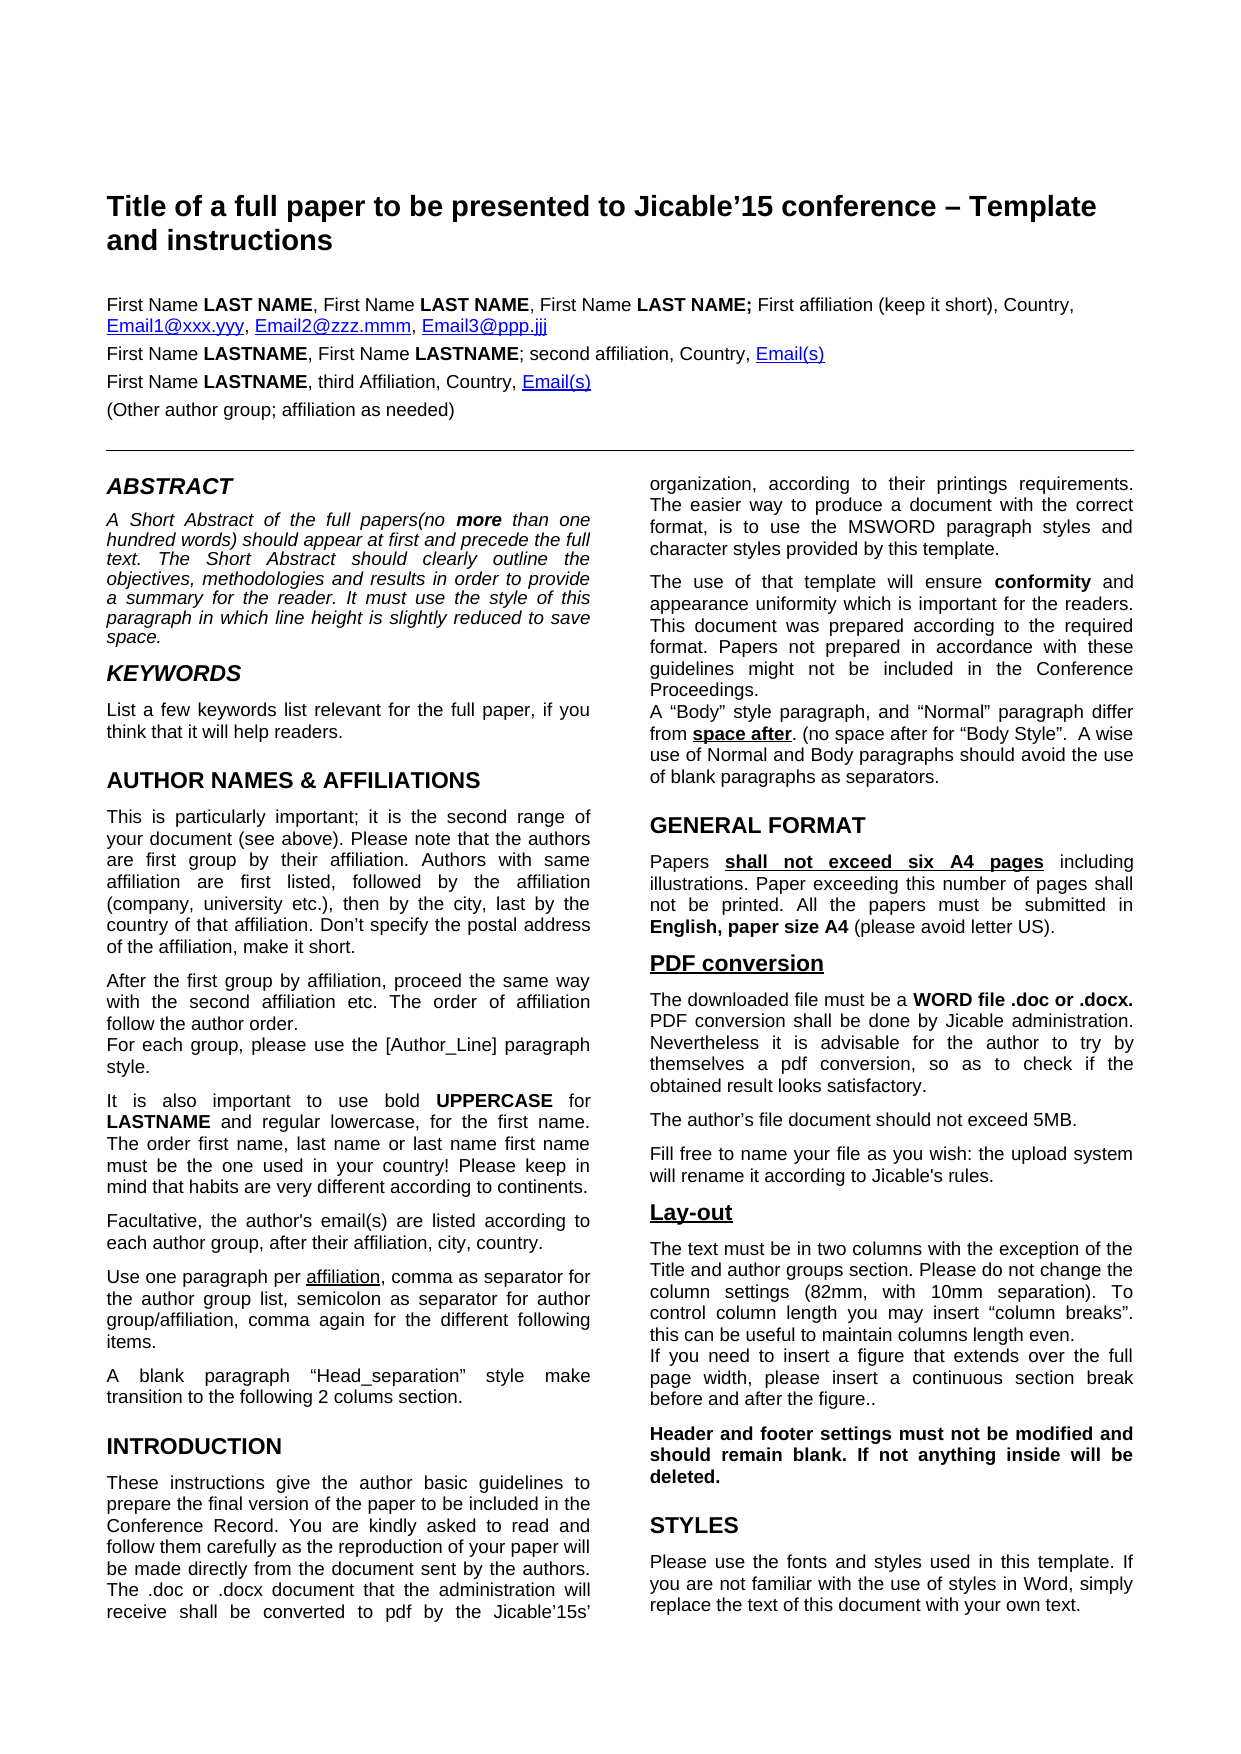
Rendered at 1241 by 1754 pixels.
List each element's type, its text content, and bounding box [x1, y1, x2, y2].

text Please use the fonts and styles used in this template. If you are not familiar with the use of styles in Word, simply replace the text of this document with your own text. [649, 1551, 1134, 1616]
text The author’s file document should not exceed 5MB. [649, 1109, 1134, 1130]
text First Name LAST NAME, First Name LAST NAME, First Name LAST NAME; First affiliation (keep it short), Country, Email1@xxx.yyy, Email2@zzz.mmm, Email3@ppp.jjj [106, 293, 1134, 337]
text A Short Abstract of the full papers(no more than one hundred words) should appear at first and precede the full text. The Short Abstract should clearly outline the objectives, methodologies and results in order to provide a summary for the reader. It must use the style of this paragraph in which line height is slightly reduced to save space. [106, 511, 591, 648]
text If you need to insert a figure that extends over the full page width, please insert a continuous section break before and after the figure.. [649, 1345, 1134, 1410]
subtitle Author NAMES & Affiliations [106, 767, 591, 793]
text For each group, please use the [Author_Line] paragraph style. [106, 1034, 591, 1077]
text These instructions give the author basic guidelines to prepare the final version of the paper to be included in the Conference Record. You are kindly asked to read and follow them carefully as the reproduction of your paper will be made directly from the document sent by the authors. The .doc or .docx document that the administration will receive shall be converted to pdf by the Jicable’15s’ organization, according to their printings requirements. The easier way to produce a document with the correct format, is to use the MSWORD paragraph styles and character styles provided by this template. [106, 1471, 591, 1622]
subtitle Lay-out [649, 1198, 1134, 1225]
subtitle introduction [106, 1433, 591, 1459]
text The use of that template will ensure conformity and appearance uniformity which is important for the readers. This document was prepared according to the required format. Papers not prepared in accordance with these guidelines might not be included in the Conference Proceedings. [649, 571, 1134, 701]
text The downloaded file must be a WORD file .doc or .docx. PDF conversion shall be done by Jicable administration. Nevertheless it is advisable for the author to try by themselves a pdf conversion, so as to check if the obtained result looks satisfactory. [649, 988, 1134, 1096]
text First Name LASTNAME, third Affiliation, Country, Email(s) [106, 371, 1134, 392]
text ABSTRACT [106, 473, 591, 499]
text Papers shall not exceed six A4 pages including illustrations. Paper exceeding this number of pages shall not be printed. All the papers must be submitted in English, paper size A4 (please avoid letter US). [649, 851, 1134, 937]
text Header and footer settings must not be modified and should remain blank. If not anything inside will be deleted. [649, 1422, 1134, 1487]
subtitle PDF conversion [649, 949, 1134, 976]
text Facultative, the author's email(s) are listed according to each author group, after their affiliation, city, country. [106, 1210, 591, 1253]
text List a few keywords list relevant for the full paper, if you think that it will help readers. [106, 699, 591, 742]
text It is also important to use bold UPPERCASE for LASTNAME and regular lowercase, for the first name. The order first name, last name or last name first name must be the one used in your country! Please keep in mind that habits are very different according to continents. [106, 1090, 591, 1198]
text Fill free to name your file as you wish: the upload system will rename it according to Jicable's rules. [649, 1143, 1134, 1186]
subtitle GENERAL format [649, 812, 1134, 838]
text This is particularly important; it is the second range of your document (see above). Please note that the authors are first group by their affiliation. Authors with same affiliation are first listed, followed by the affiliation (company, university etc.), then by the city, last by the country of that affiliation. Don’t specify the postal address of the affiliation, make it short. [106, 806, 591, 957]
title Title of a full paper to be presented to Jicable’15 conference – Template and instructions [106, 189, 1134, 256]
subtitle Styles [649, 1512, 1134, 1538]
text A “Body” style paragraph, and “Normal” paragraph differ from space after. (no space after for “Body Style”. A wise use of Normal and Body paragraphs should avoid the use of blank paragraphs as separators. [649, 701, 1134, 787]
text (Other author group; affiliation as needed) [106, 398, 1134, 420]
text The text must be in two columns with the exception of the Title and author groups section. Please do not change the column settings (82mm, with 10mm separation). To control column length you may insert “column breaks”. this can be useful to maintain columns length even. [649, 1237, 1134, 1345]
text Keywords [106, 660, 591, 687]
text Use one paragraph per affiliation, comma as separator for the author group list, semicolon as separator for author group/affiliation, comma again for the different following items. [106, 1266, 591, 1352]
text A blank paragraph “Head_separation” style make transition to the following 2 colums section. [106, 1364, 591, 1408]
text First Name LASTNAME, First Name LASTNAME; second affiliation, Country, Email(s) [106, 343, 1134, 364]
text These instructions give the author basic guidelines to prepare the final version of the paper to be included in the Conference Record. You are kindly asked to read and follow them carefully as the reproduction of your paper will be made directly from the document sent by the authors. The .doc or .docx document that the administration will receive shall be converted to pdf by the Jicable’15s’ organization, according to their printings requirements. The easier way to produce a document with the correct format, is to use the MSWORD paragraph styles and character styles provided by this template. [649, 473, 1134, 559]
text After the first group by affiliation, proceed the same way with the second affiliation etc. The order of affiliation follow the author order. [106, 969, 591, 1034]
